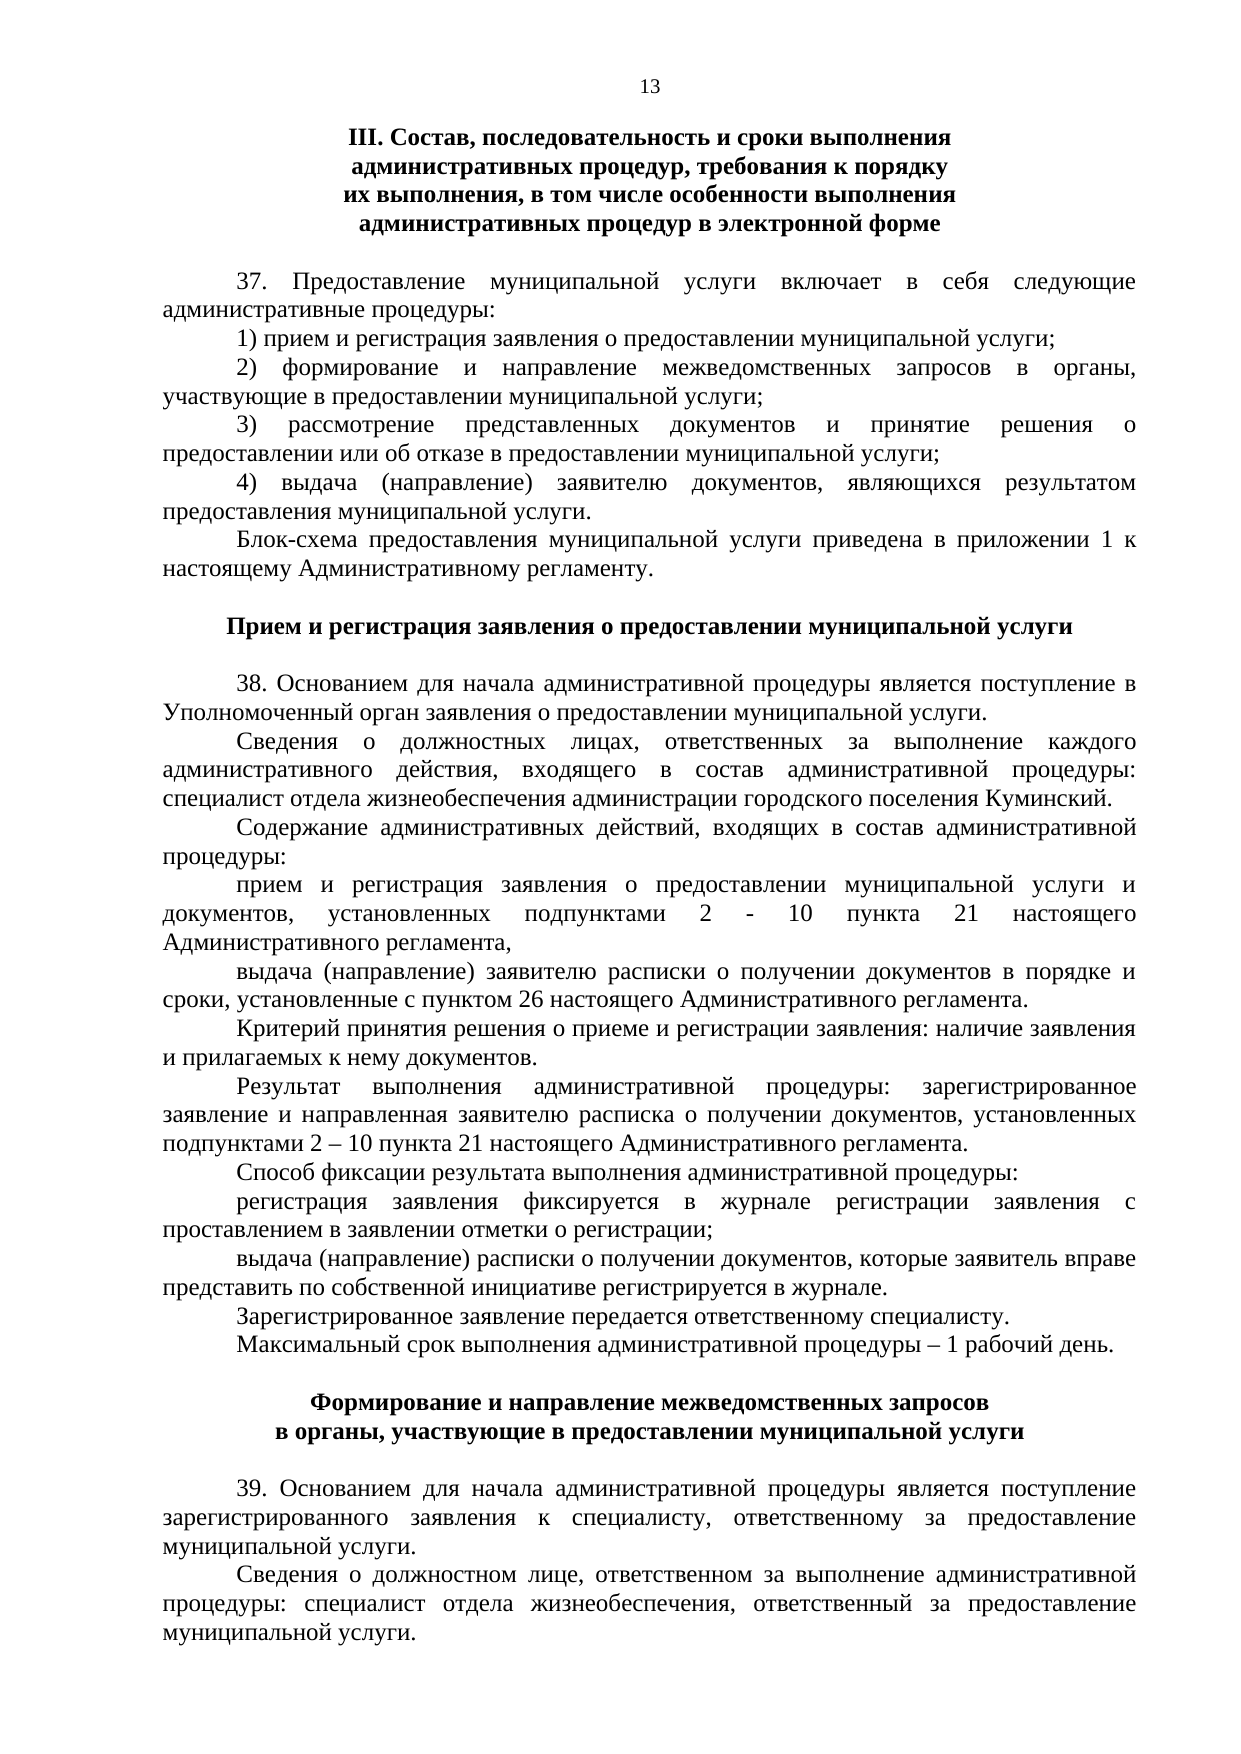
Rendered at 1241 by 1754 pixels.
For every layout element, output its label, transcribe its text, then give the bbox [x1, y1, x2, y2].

text Формирование и направление межведомственных запросов [162, 1387, 1137, 1416]
text 1) прием и регистрация заявления о предоставлении муниципальной услуги; [162, 323, 1137, 352]
text административных процедур в электронной форме [162, 208, 1137, 237]
text Способ фиксации результата выполнения административной процедуры: [162, 1157, 1137, 1186]
text 39. Основанием для начала административной процедуры является поступление зарегистрированного заявления к специалисту, ответственному за предоставление муниципальной услуги. [162, 1473, 1137, 1559]
text Результат выполнения административной процедуры: зарегистрированное заявление и направленная заявителю расписка о получении документов, установленных подпунктами 2 – 10 пункта 21 настоящего Административного регламента. [162, 1071, 1137, 1157]
text в органы, участвующие в предоставлении муниципальной услуги [162, 1416, 1137, 1444]
text их выполнения, в том числе особенности выполнения [162, 179, 1137, 208]
text административных процедур, требования к порядку [162, 151, 1137, 179]
text Максимальный срок выполнения административной процедуры – 1 рабочий день. [162, 1329, 1137, 1358]
text регистрация заявления фиксируется в журнале регистрации заявления с проставлением в заявлении отметки о регистрации; [162, 1186, 1137, 1243]
text Прием и регистрация заявления о предоставлении муниципальной услуги [162, 611, 1137, 639]
text выдача (направление) заявителю расписки о получении документов в порядке и сроки, установленные с пунктом 26 настоящего Административного регламента. [162, 956, 1137, 1013]
text 37. Предоставление муниципальной услуги включает в себя следующие административные процедуры: [162, 266, 1137, 323]
text III. Состав, последовательность и сроки выполнения [162, 122, 1137, 151]
text выдача (направление) расписки о получении документов, которые заявитель вправе представить по собственной инициативе регистрируется в журнале. [162, 1243, 1137, 1301]
text Содержание административных действий, входящих в состав административной процедуры: [162, 812, 1137, 869]
text 38. Основанием для начала административной процедуры является поступление в Уполномоченный орган заявления о предоставлении муниципальной услуги. [162, 668, 1137, 726]
text Критерий принятия решения о приеме и регистрации заявления: наличие заявления и прилагаемых к нему документов. [162, 1013, 1137, 1071]
text Сведения о должностных лицах, ответственных за выполнение каждого административного действия, входящего в состав административной процедуры: специалист отдела жизнеобеспечения администрации городского поселения Куминский. [162, 726, 1137, 812]
text 3) рассмотрение представленных документов и принятие решения о предоставлении или об отказе в предоставлении муниципальной услуги; [162, 409, 1137, 467]
text Блок-схема предоставления муниципальной услуги приведена в приложении 1 к настоящему Административному регламенту. [162, 524, 1137, 582]
text Сведения о должностном лице, ответственном за выполнение административной процедуры: специалист отдела жизнеобеспечения, ответственный за предоставление муниципальной услуги. [162, 1559, 1137, 1646]
text 2) формирование и направление межведомственных запросов в органы, участвующие в предоставлении муниципальной услуги; [162, 352, 1137, 409]
text 4) выдача (направление) заявителю документов, являющихся результатом предоставления муниципальной услуги. [162, 467, 1137, 524]
text Зарегистрированное заявление передается ответственному специалисту. [162, 1301, 1137, 1329]
text прием и регистрация заявления о предоставлении муниципальной услуги и документов, установленных подпунктами 2 - 10 пункта 21 настоящего Административного регламента, [162, 869, 1137, 956]
